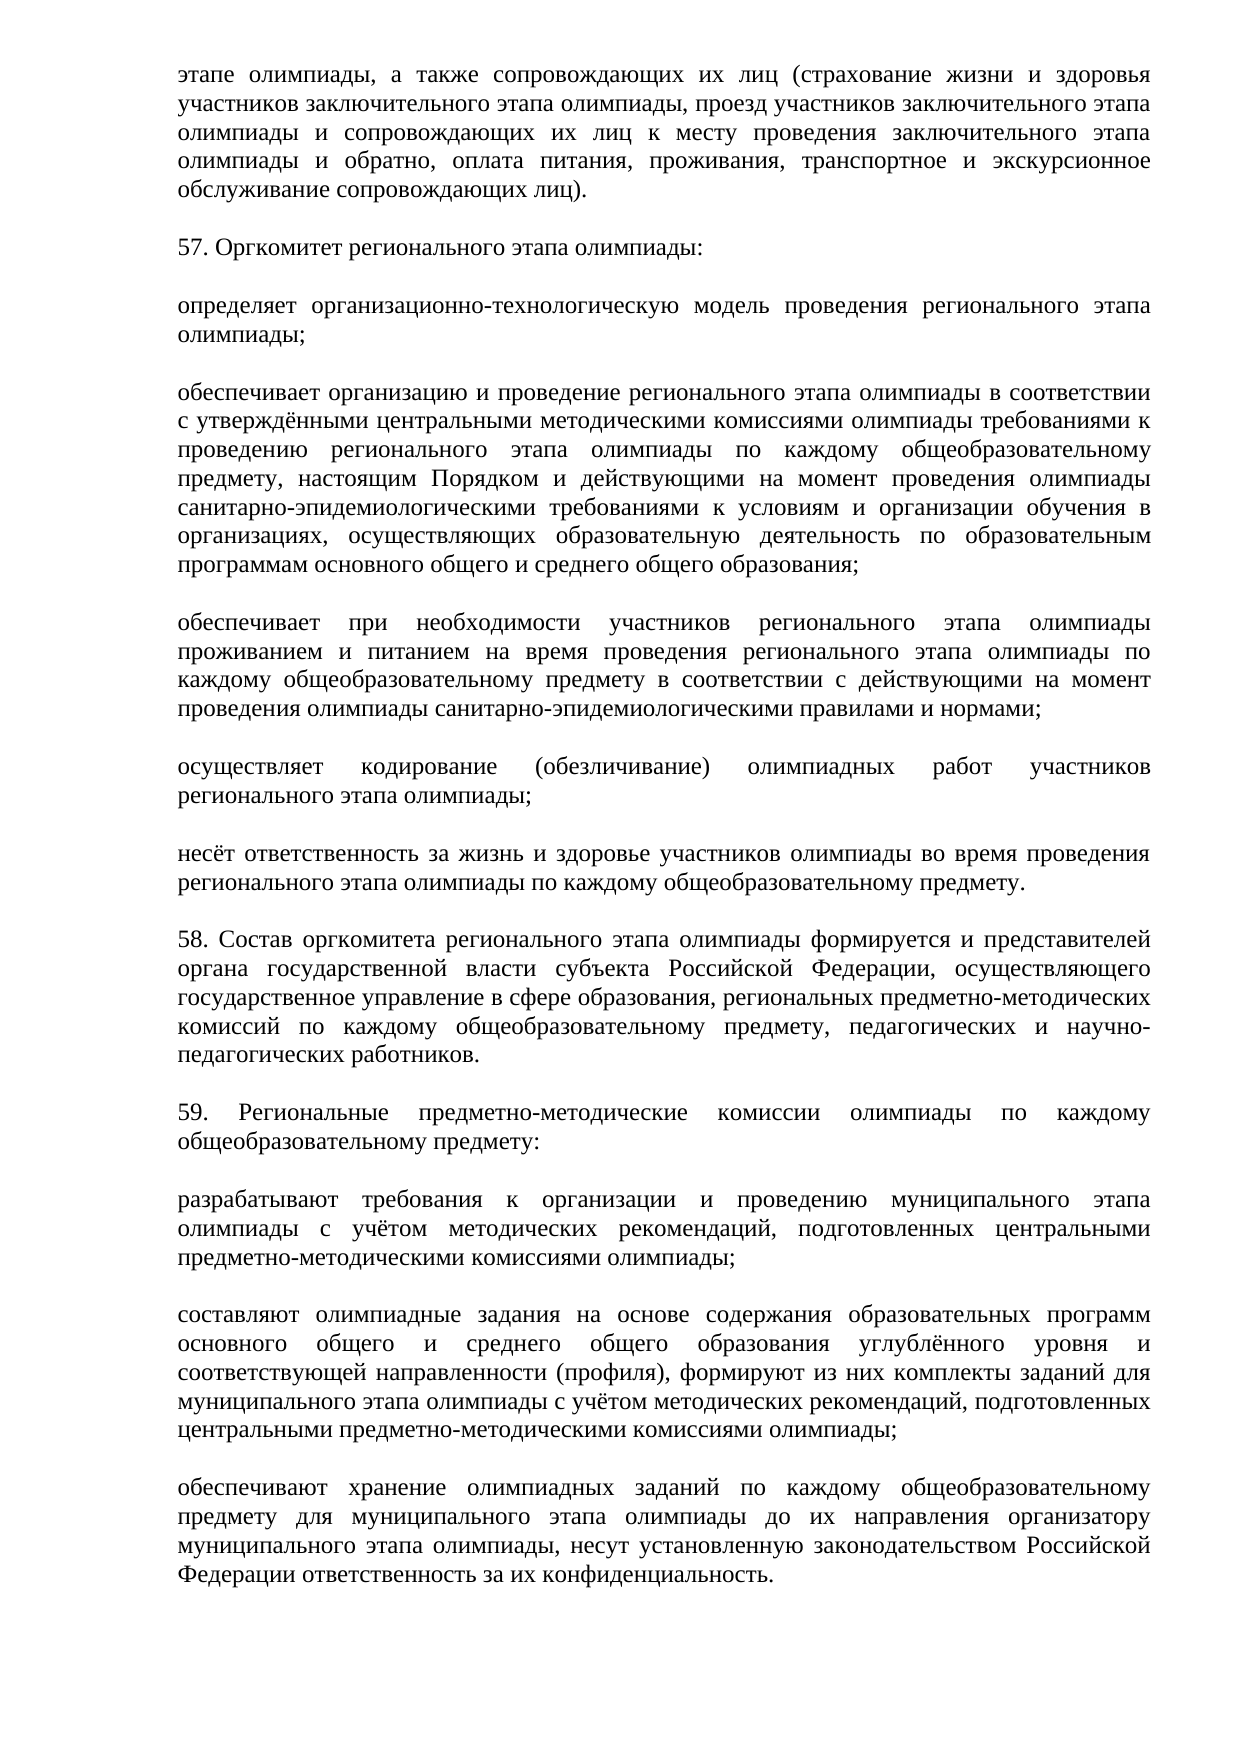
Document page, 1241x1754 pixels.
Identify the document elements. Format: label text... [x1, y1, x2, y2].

text составляют олимпиадные задания на основе содержания образовательных программ основного общего и среднего общего образования углублённого уровня и соответствующей направленности (профиля), формируют из них комплекты заданий для муниципального этапа олимпиады с учётом методических рекомендаций, подготовленных центральными предметно-методическими комиссиями олимпиады; [177, 1299, 1152, 1443]
text разрабатывают требования к организации и проведению муниципального этапа олимпиады с учётом методических рекомендаций, подготовленных центральными предметно-методическими комиссиями олимпиады; [177, 1184, 1152, 1270]
text обеспечивает при необходимости участников регионального этапа олимпиады проживанием и питанием на время проведения регионального этапа олимпиады по каждому общеобразовательному предмету в соответствии с действующими на момент проведения олимпиады санитарно-эпидемиологическими правилами и нормами; [177, 607, 1152, 722]
text 59. Региональные предметно-методические комиссии олимпиады по каждому общеобразовательному предмету: [177, 1097, 1152, 1155]
text осуществляет кодирование (обезличивание) олимпиадных работ участников регионального этапа олимпиады; [177, 751, 1152, 809]
text обеспечивает организацию и проведение регионального этапа олимпиады в соответствии с утверждёнными центральными методическими комиссиями олимпиады требованиями к проведению регионального этапа олимпиады по каждому общеобразовательному предмету, настоящим Порядком и действующими на момент проведения олимпиады санитарно-эпидемиологическими требованиями к условиям и организации обучения в организациях, осуществляющих образовательную деятельность по образовательным программам основного общего и среднего общего образования; [177, 377, 1152, 578]
text определяет организационно-технологическую модель проведения регионального этапа олимпиады; [177, 290, 1152, 347]
text 57. Оргкомитет регионального этапа олимпиады: [177, 232, 1152, 261]
text обеспечивают хранение олимпиадных заданий по каждому общеобразовательному предмету для муниципального этапа олимпиады до их направления организатору муниципального этапа олимпиады, несут установленную законодательством Российской Федерации ответственность за их конфиденциальность. [177, 1472, 1152, 1587]
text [177, 59, 1152, 203]
text несёт ответственность за жизнь и здоровье участников олимпиады во время проведения регионального этапа олимпиады по каждому общеобразовательному предмету. [177, 838, 1152, 895]
text 58. Состав оргкомитета регионального этапа олимпиады формируется и представителей органа государственной власти субъекта Российской Федерации, осуществляющего государственное управление в сфере образования, региональных предметно-методических комиссий по каждому общеобразовательному предмету, педагогических и научно-педагогических работников. [177, 924, 1152, 1068]
